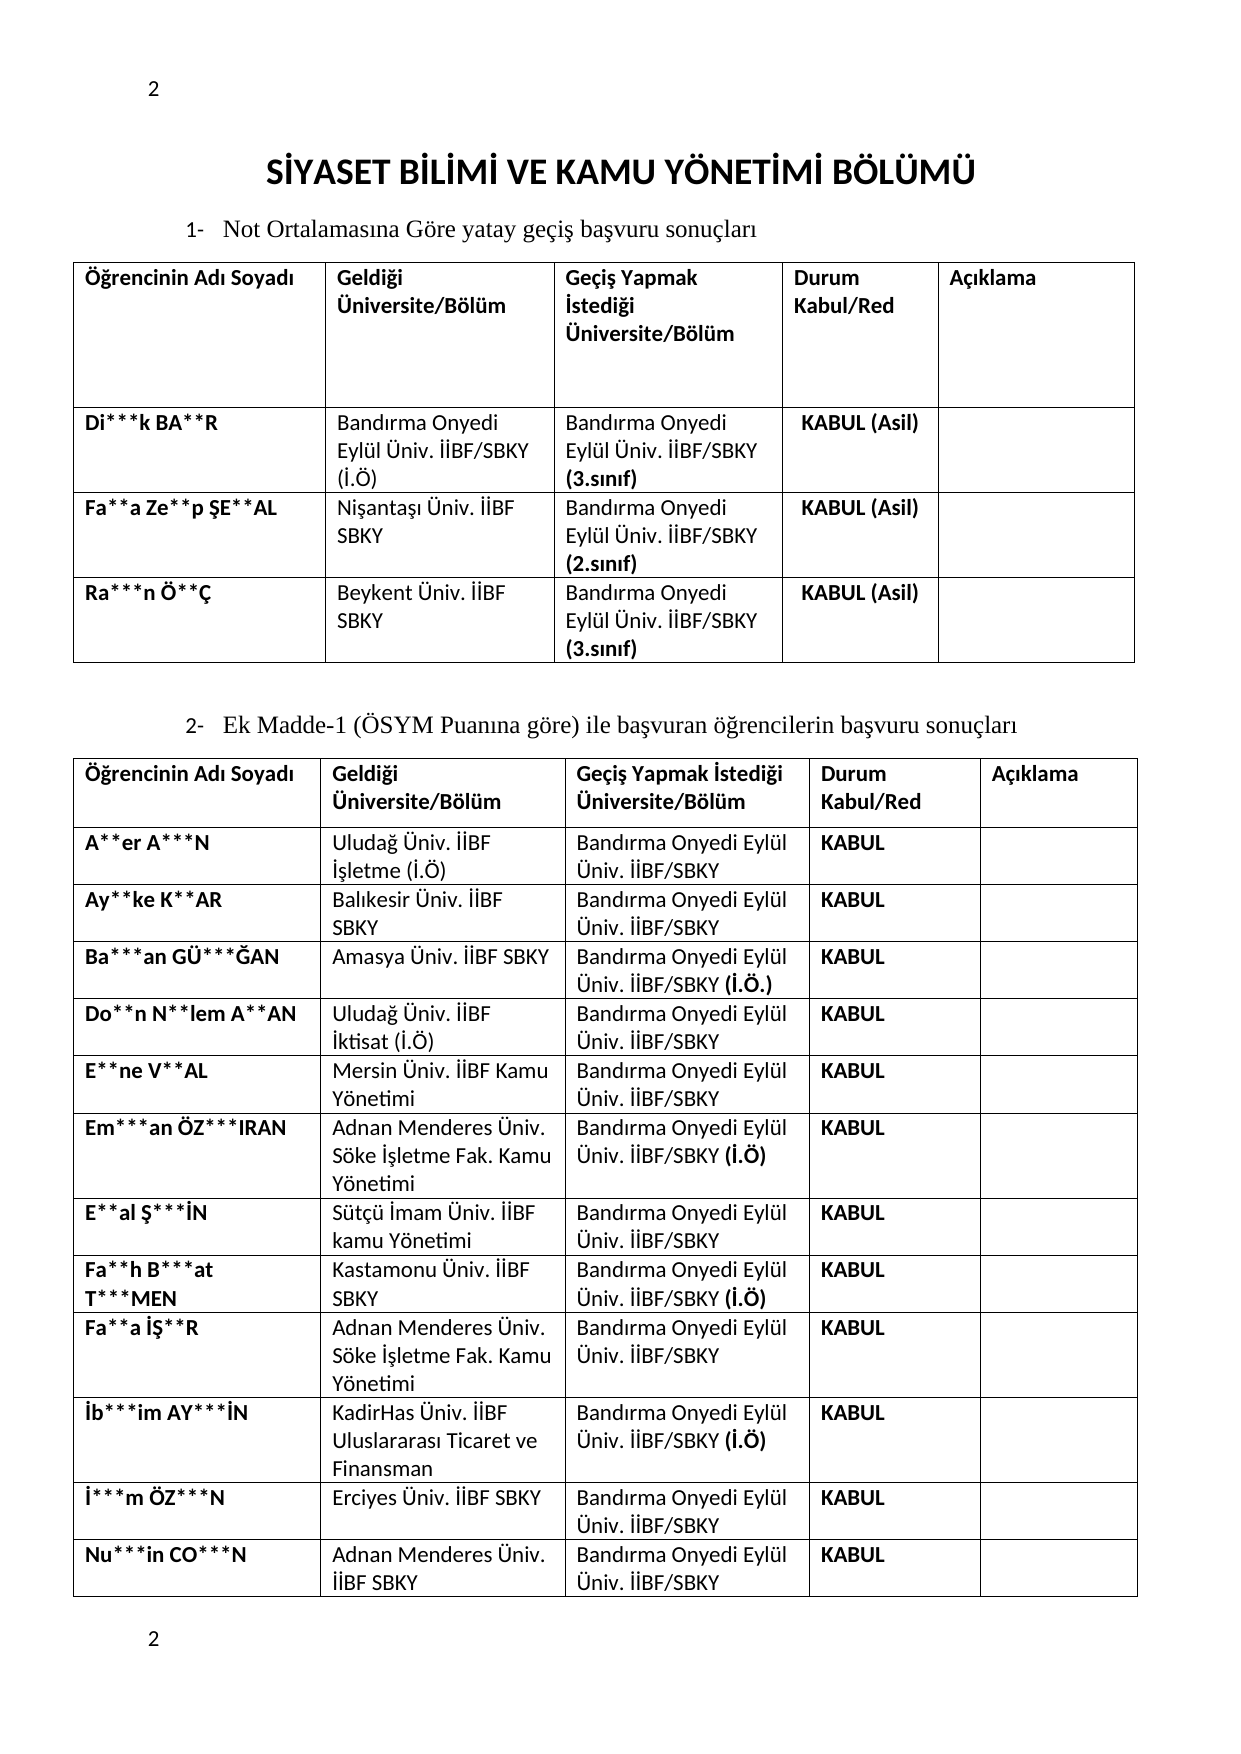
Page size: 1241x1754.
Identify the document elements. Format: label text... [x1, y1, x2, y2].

table_cell [939, 578, 1134, 662]
table_header Durum Kabul/Red [810, 759, 980, 827]
table_cell Kastamonu Üniv. İİBF SBKY [321, 1256, 565, 1312]
table_cell [981, 999, 1137, 1055]
table_cell KABUL (Asil) [783, 408, 938, 492]
table_cell Bandırma Onyedi Eylül Üniv. İİBF/SBKY [566, 1483, 809, 1539]
table_header Açıklama [981, 759, 1137, 827]
table_cell Nu***in CO***N [74, 1540, 320, 1596]
table_cell Bandırma Onyedi Eylül Üniv. İİBF/SBKY [566, 885, 809, 941]
table_cell [981, 1256, 1137, 1312]
table_cell Bandırma Onyedi Eylül Üniv. İİBF/SBKY (İ.Ö) [326, 408, 554, 492]
table_cell KABUL [810, 1056, 980, 1112]
table_cell Bandırma Onyedi Eylül Üniv. İİBF/SBKY [566, 1199, 809, 1254]
table_cell KABUL [810, 1540, 980, 1596]
table_cell Beykent Üniv. İİBF SBKY [326, 578, 554, 662]
table_cell [981, 1540, 1137, 1596]
table_cell [981, 1114, 1137, 1197]
table_cell Fa**a Ze**p ŞE**AL [74, 493, 325, 577]
table_cell Amasya Üniv. İİBF SBKY [321, 942, 565, 998]
table_header Açıklama [939, 263, 1134, 407]
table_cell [566, 1540, 809, 1596]
text SİYASET BİLİMİ VE KAMU YÖNETİMİ BÖLÜMÜ [148, 148, 1093, 193]
table_cell KABUL [810, 942, 980, 998]
table_cell Do**n N**lem A**AN [74, 999, 320, 1055]
table_cell Bandırma Onyedi Eylül Üniv. İİBF/SBKY (İ.Ö) [566, 1256, 809, 1312]
table_cell Bandırma Onyedi Eylül Üniv. İİBF/SBKY (2.sınıf) [555, 493, 782, 577]
table_cell Em***an ÖZ***IRAN [74, 1114, 320, 1197]
table_cell Bandırma Onyedi Eylül Üniv. İİBF/SBKY (3.sınıf) [555, 578, 782, 662]
table_header Geçiş Yapmak İstediği Üniversite/Bölüm [566, 759, 809, 827]
table_cell Bandırma Onyedi Eylül Üniv. İİBF/SBKY [566, 1313, 809, 1397]
table_cell İb***im AY***İN [74, 1398, 320, 1482]
table_header Öğrencinin Adı Soyadı [74, 263, 325, 407]
table_cell KABUL [810, 999, 980, 1055]
table_cell [981, 1199, 1137, 1254]
table_cell Sütçü İmam Üniv. İİBF kamu Yönetimi [321, 1199, 565, 1254]
table_cell Erciyes Üniv. İİBF SBKY [321, 1483, 565, 1539]
table_cell Bandırma Onyedi Eylül Üniv. İİBF/SBKY (İ.Ö.) [566, 942, 809, 998]
table_cell [981, 885, 1137, 941]
table_cell KABUL [810, 828, 980, 884]
table_cell KadirHas Üniv. İİBF Uluslararası Ticaret ve Finansman [321, 1398, 565, 1482]
table_cell Bandırma Onyedi Eylül Üniv. İİBF/SBKY [566, 828, 809, 884]
list Not Ortalamasına Göre yatay geçiş başvuru sonuçları [185, 214, 1093, 243]
table_cell E**ne V**AL [74, 1056, 320, 1112]
table_cell Fa**h B***at T***MEN [74, 1256, 320, 1312]
table_cell KABUL [810, 885, 980, 941]
table_header Geldiği Üniversite/Bölüm [326, 263, 554, 407]
table_cell E**al Ş***İN [74, 1199, 320, 1254]
table_cell KABUL [810, 1256, 980, 1312]
table_cell KABUL (Asil) [783, 493, 938, 577]
table_cell Uludağ Üniv. İİBF İşletme (İ.Ö) [321, 828, 565, 884]
table_cell [981, 1313, 1137, 1397]
table_cell Bandırma Onyedi Eylül Üniv. İİBF/SBKY [566, 999, 809, 1055]
table_header Öğrencinin Adı Soyadı [74, 759, 320, 827]
table_cell Adnan Menderes Üniv. Söke İşletme Fak. Kamu Yönetimi [321, 1313, 565, 1397]
table_cell Nişantaşı Üniv. İİBF SBKY [326, 493, 554, 577]
table_cell Bandırma Onyedi Eylül Üniv. İİBF/SBKY (3.sınıf) [555, 408, 782, 492]
table_cell Fa**a İŞ**R [74, 1313, 320, 1397]
table_header Durum Kabul/Red [783, 263, 938, 407]
table_cell [981, 1056, 1137, 1112]
table_cell [939, 408, 1134, 492]
table_cell Uludağ Üniv. İİBF İktisat (İ.Ö) [321, 999, 565, 1055]
list Ek Madde-1 (ÖSYM Puanına göre) ile başvuran öğrencilerin başvuru sonuçları [185, 710, 1093, 739]
table_cell Bandırma Onyedi Eylül Üniv. İİBF/SBKY (İ.Ö) [566, 1114, 809, 1197]
table_cell Ba***an GÜ***ĞAN [74, 942, 320, 998]
table_cell Mersin Üniv. İİBF Kamu Yönetimi [321, 1056, 565, 1112]
table_cell Adnan Menderes Üniv. Söke İşletme Fak. Kamu Yönetimi [321, 1114, 565, 1197]
table_cell Bandırma Onyedi Eylül Üniv. İİBF/SBKY (İ.Ö) [566, 1398, 809, 1482]
table_cell Balıkesir Üniv. İİBF SBKY [321, 885, 565, 941]
table_cell Adnan Menderes Üniv. İİBF SBKY [321, 1540, 565, 1596]
table_header Geçiş Yapmak İstediği Üniversite/Bölüm [555, 263, 782, 407]
table_cell KABUL [810, 1398, 980, 1482]
table_cell [981, 942, 1137, 998]
table_cell A**er A***N [74, 828, 320, 884]
table_cell Ra***n Ö**Ç [74, 578, 325, 662]
table_cell KABUL [810, 1199, 980, 1254]
table_cell KABUL (Asil) [783, 578, 938, 662]
table_cell Ay**ke K**AR [74, 885, 320, 941]
table_cell KABUL [810, 1313, 980, 1397]
table_cell Bandırma Onyedi Eylül Üniv. İİBF/SBKY [566, 1056, 809, 1112]
table_cell [981, 1483, 1137, 1539]
table_cell İ***m ÖZ***N [74, 1483, 320, 1539]
table_cell [981, 828, 1137, 884]
table_cell Di***k BA**R [74, 408, 325, 492]
table_cell [939, 493, 1134, 577]
table_cell KABUL [810, 1483, 980, 1539]
table_cell KABUL [810, 1114, 980, 1197]
table_cell [981, 1398, 1137, 1482]
table_header Geldiği Üniversite/Bölüm [321, 759, 565, 827]
